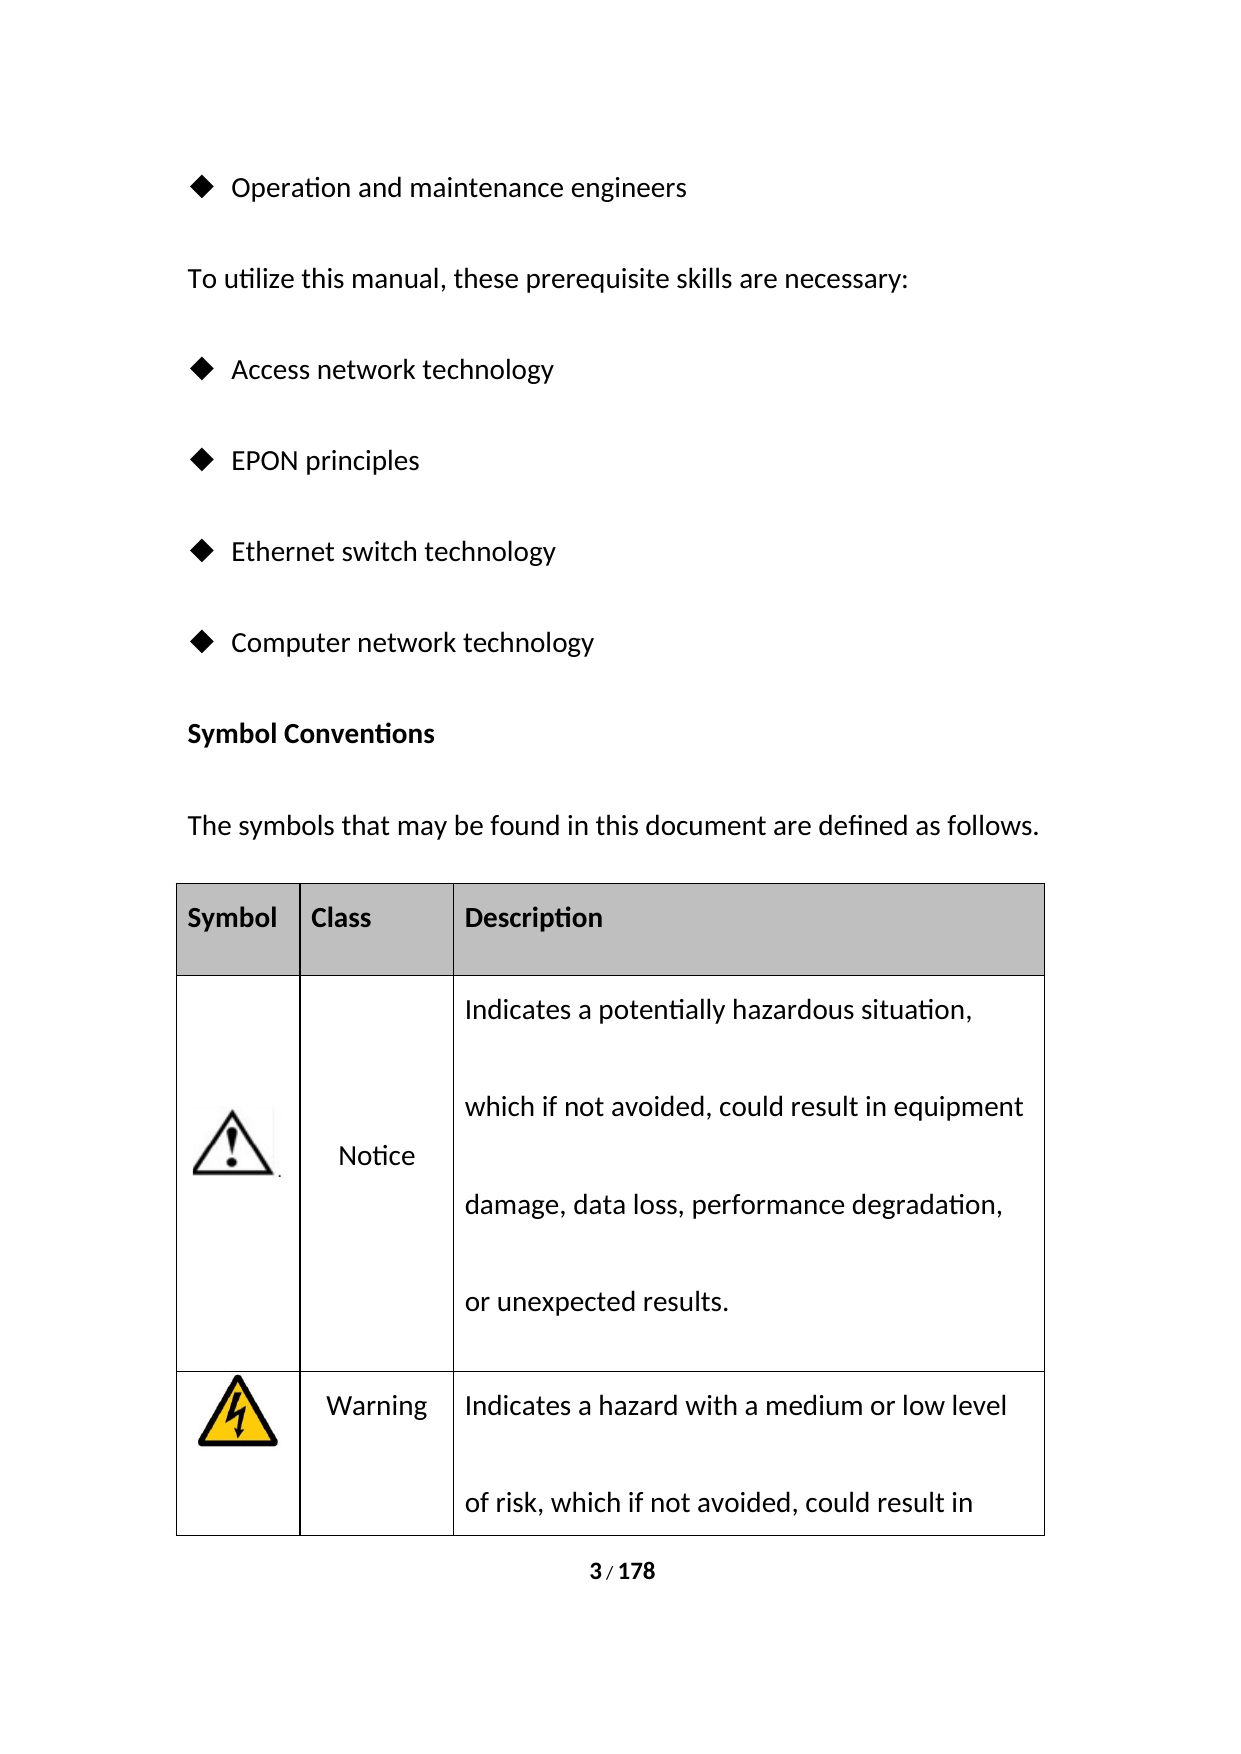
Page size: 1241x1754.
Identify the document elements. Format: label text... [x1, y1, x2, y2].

list Ethernet switch technology [187, 518, 1053, 583]
list Computer network technology [187, 610, 1053, 675]
table_cell [177, 1372, 299, 1534]
list EPON principles [187, 427, 1053, 492]
list Access network technology [187, 336, 1053, 401]
picture [192, 1106, 284, 1177]
table_cell Warning [301, 1372, 453, 1534]
table_header Class [301, 884, 453, 975]
table_header Description [454, 884, 1044, 975]
list Operation and maintenance engineers [187, 154, 1053, 219]
table_cell [177, 976, 299, 1371]
text The symbols that may be found in this document are defined as follows. [187, 792, 1053, 857]
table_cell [454, 1372, 1044, 1534]
text To utilize this manual, these prerequisite skills are necessary: [187, 245, 1053, 310]
table_header Symbol [177, 884, 299, 975]
picture [192, 1372, 284, 1452]
text Symbol Conventions [187, 701, 1053, 766]
table_cell Indicates a potentially hazardous situation, which if not avoided, could result in equipment damage, data loss, performance degradation, or unexpected results. [454, 976, 1044, 1371]
table_cell Notice [301, 976, 453, 1371]
